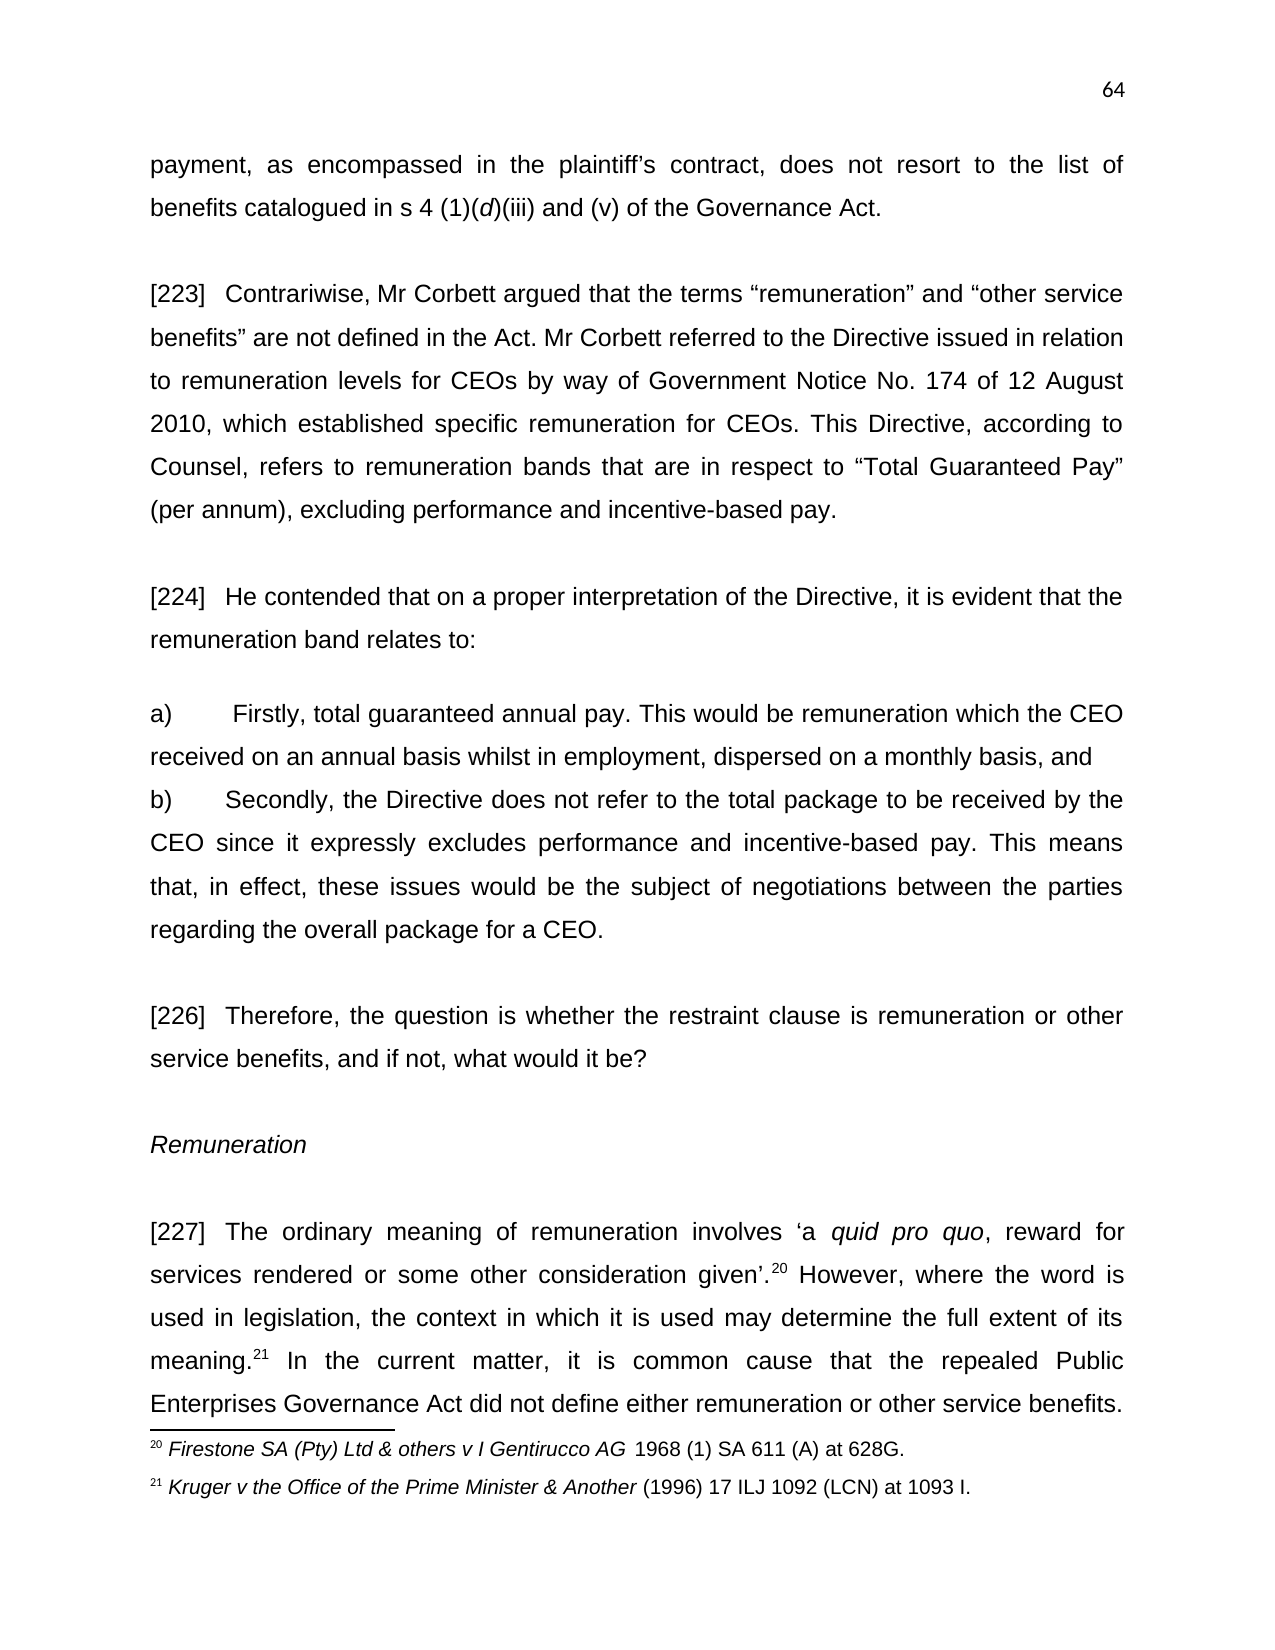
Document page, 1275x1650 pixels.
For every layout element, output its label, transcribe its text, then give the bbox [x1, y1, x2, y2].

list Contrariwise, Mr Corbett argued that the terms “remuneration” and “other service benefits” are not defined in the Act. Mr Corbett referred to the Directive issued in relation to remuneration levels for CEOs by way of Government Notice No. 174 of 12 August 2010, which established specific remuneration for CEOs. This Directive, according to Counsel, refers to remuneration bands that are in respect to “Total Guaranteed Pay” (per annum), excluding performance and incentive-based pay. [150, 279, 1125, 524]
list Remuneration [150, 1130, 1125, 1159]
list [150, 1216, 1125, 1418]
list Secondly, the Directive does not refer to the total package to be received by the CEO since it expressly excludes performance and incentive-based pay. This means that, in effect, these issues would be the subject of negotiations between the parties regarding the overall package for a CEO. [150, 785, 1125, 943]
list Therefore, the question is whether the restraint clause is remuneration or other service benefits, and if not, what would it be? [150, 1001, 1125, 1073]
list He contended that on a proper interpretation of the Directive, it is evident that the remuneration band relates to: [150, 582, 1125, 653]
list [150, 150, 1125, 222]
list Firstly, total guaranteed annual pay. This would be remuneration which the CEO received on an annual basis whilst in employment, dispersed on a monthly basis, and [150, 699, 1125, 771]
